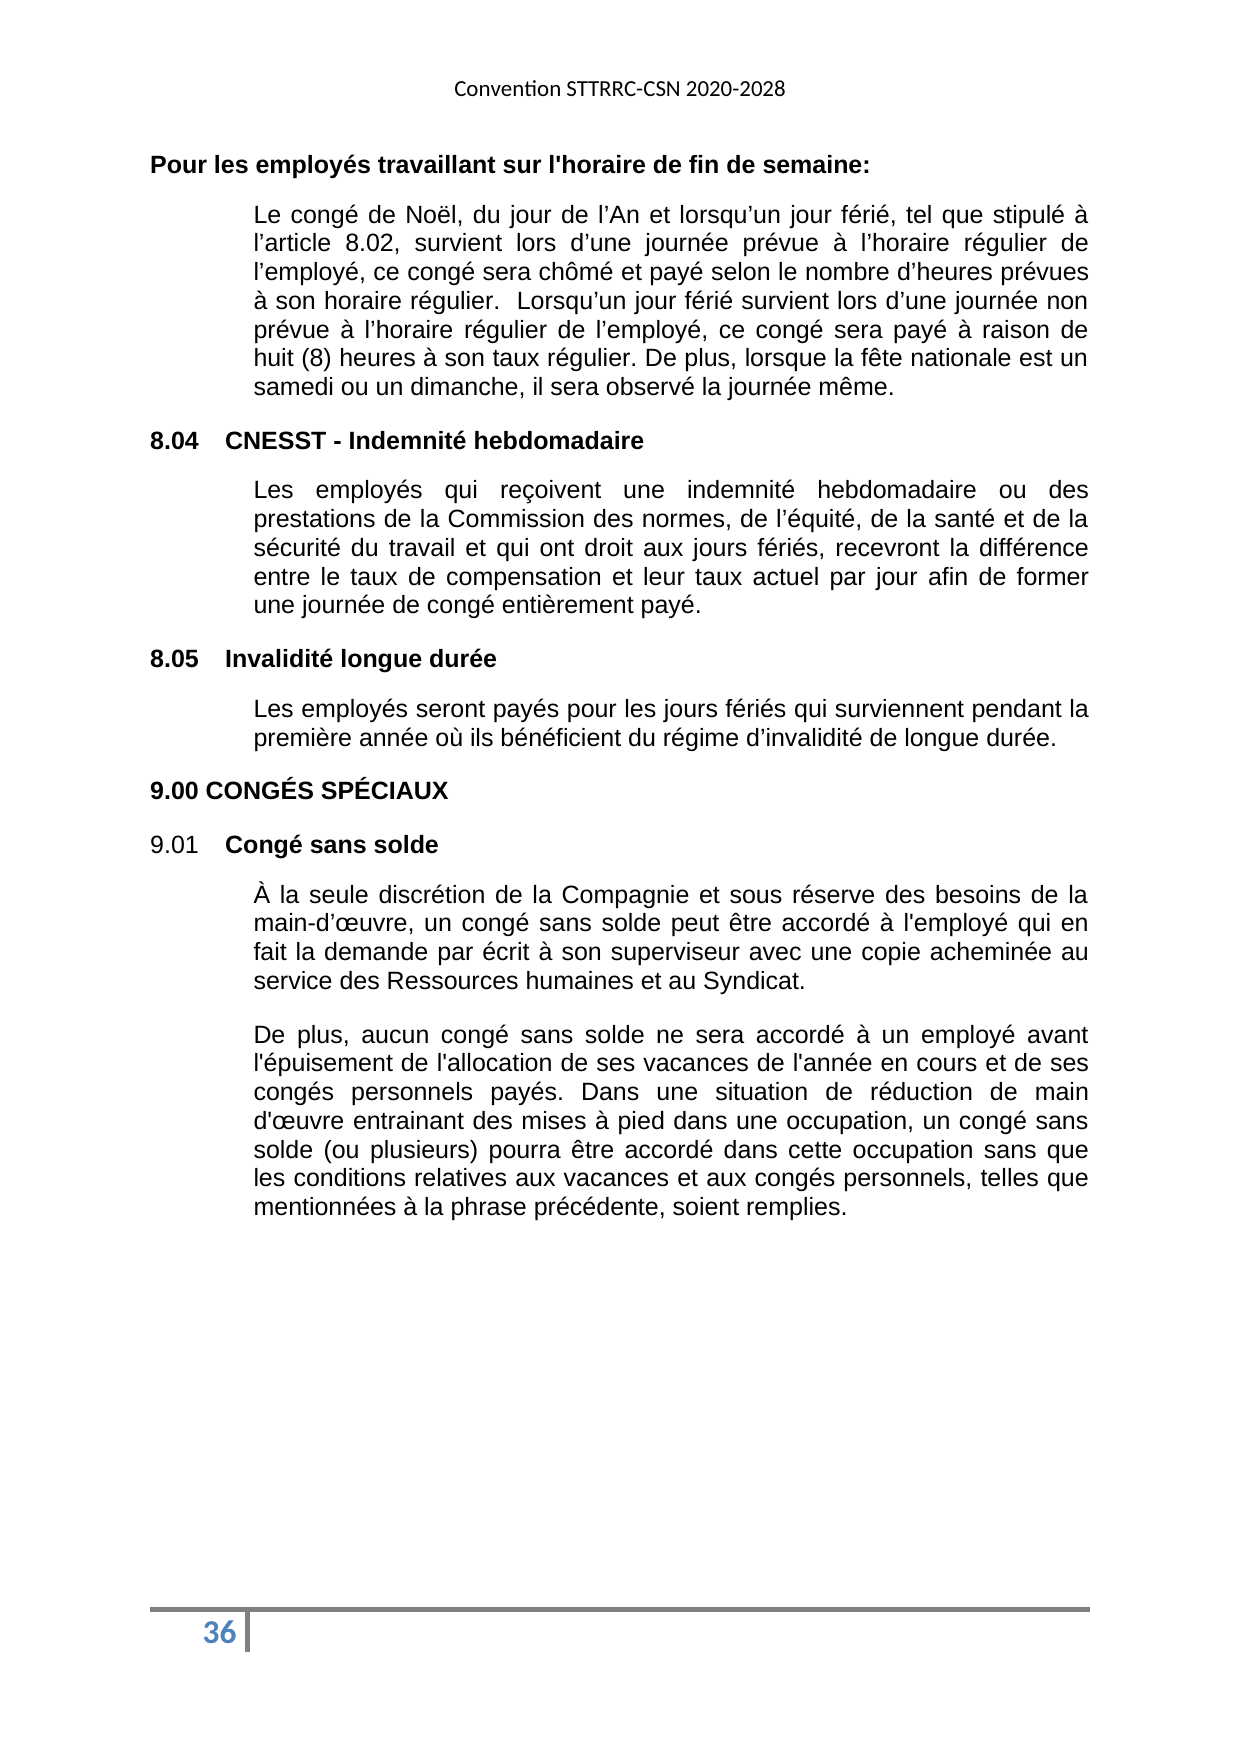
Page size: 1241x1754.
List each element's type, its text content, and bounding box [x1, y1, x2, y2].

text Le congé de Noël, du jour de l’An et lorsqu’un jour férié, tel que stipulé à l’article 8.02, survient lors d’une journée prévue à l’horaire régulier de l’employé, ce congé sera chômé et payé selon le nombre d’heures prévues à son horaire régulier. Lorsqu’un jour férié survient lors d’une journée non prévue à l’horaire régulier de l’employé, ce congé sera payé à raison de huit (8) heures à son taux régulier. De plus, lorsque la fête nationale est un samedi ou un dimanche, il sera observé la journée même. [253, 199, 1090, 401]
text Les employés seront payés pour les jours fériés qui surviennent pendant la première année où ils bénéficient du régime d’invalidité de longue durée. [253, 694, 1090, 751]
text À la seule discrétion de la Compagnie et sous réserve des besoins de la main-d’œuvre, un congé sans solde peut être accordé à l'employé qui en fait la demande par écrit à son superviseur avec une copie acheminée au service des Ressources humaines et au Syndicat. [253, 879, 1090, 994]
text 8.04 CNESST - Indemnité hebdomadaire [150, 426, 1090, 454]
text Pour les employés travaillant sur l'horaire de fin de semaine: [150, 150, 1090, 179]
text 9.00 CONGÉS SPÉCIAUX [150, 776, 1090, 805]
text De plus, aucun congé sans solde ne sera accordé à un employé avant l'épuisement de l'allocation de ses vacances de l'année en cours et de ses congés personnels payés. Dans une situation de réduction de main d'œuvre entrainant des mises à pied dans une occupation, un congé sans solde (ou plusieurs) pourra être accordé dans cette occupation sans que les conditions relatives aux vacances et aux congés personnels, telles que mentionnées à la phrase précédente, soient remplies. [253, 1019, 1090, 1221]
text Les employés qui reçoivent une indemnité hebdomadaire ou des prestations de la Commission des normes, de l’équité, de la santé et de la sécurité du travail et qui ont droit aux jours fériés, recevront la différence entre le taux de compensation et leur taux actuel par jour afin de former une journée de congé entièrement payé. [253, 475, 1090, 619]
text 8.05 Invalidité longue durée [150, 644, 1090, 673]
text 9.01 Congé sans solde [150, 830, 1090, 859]
